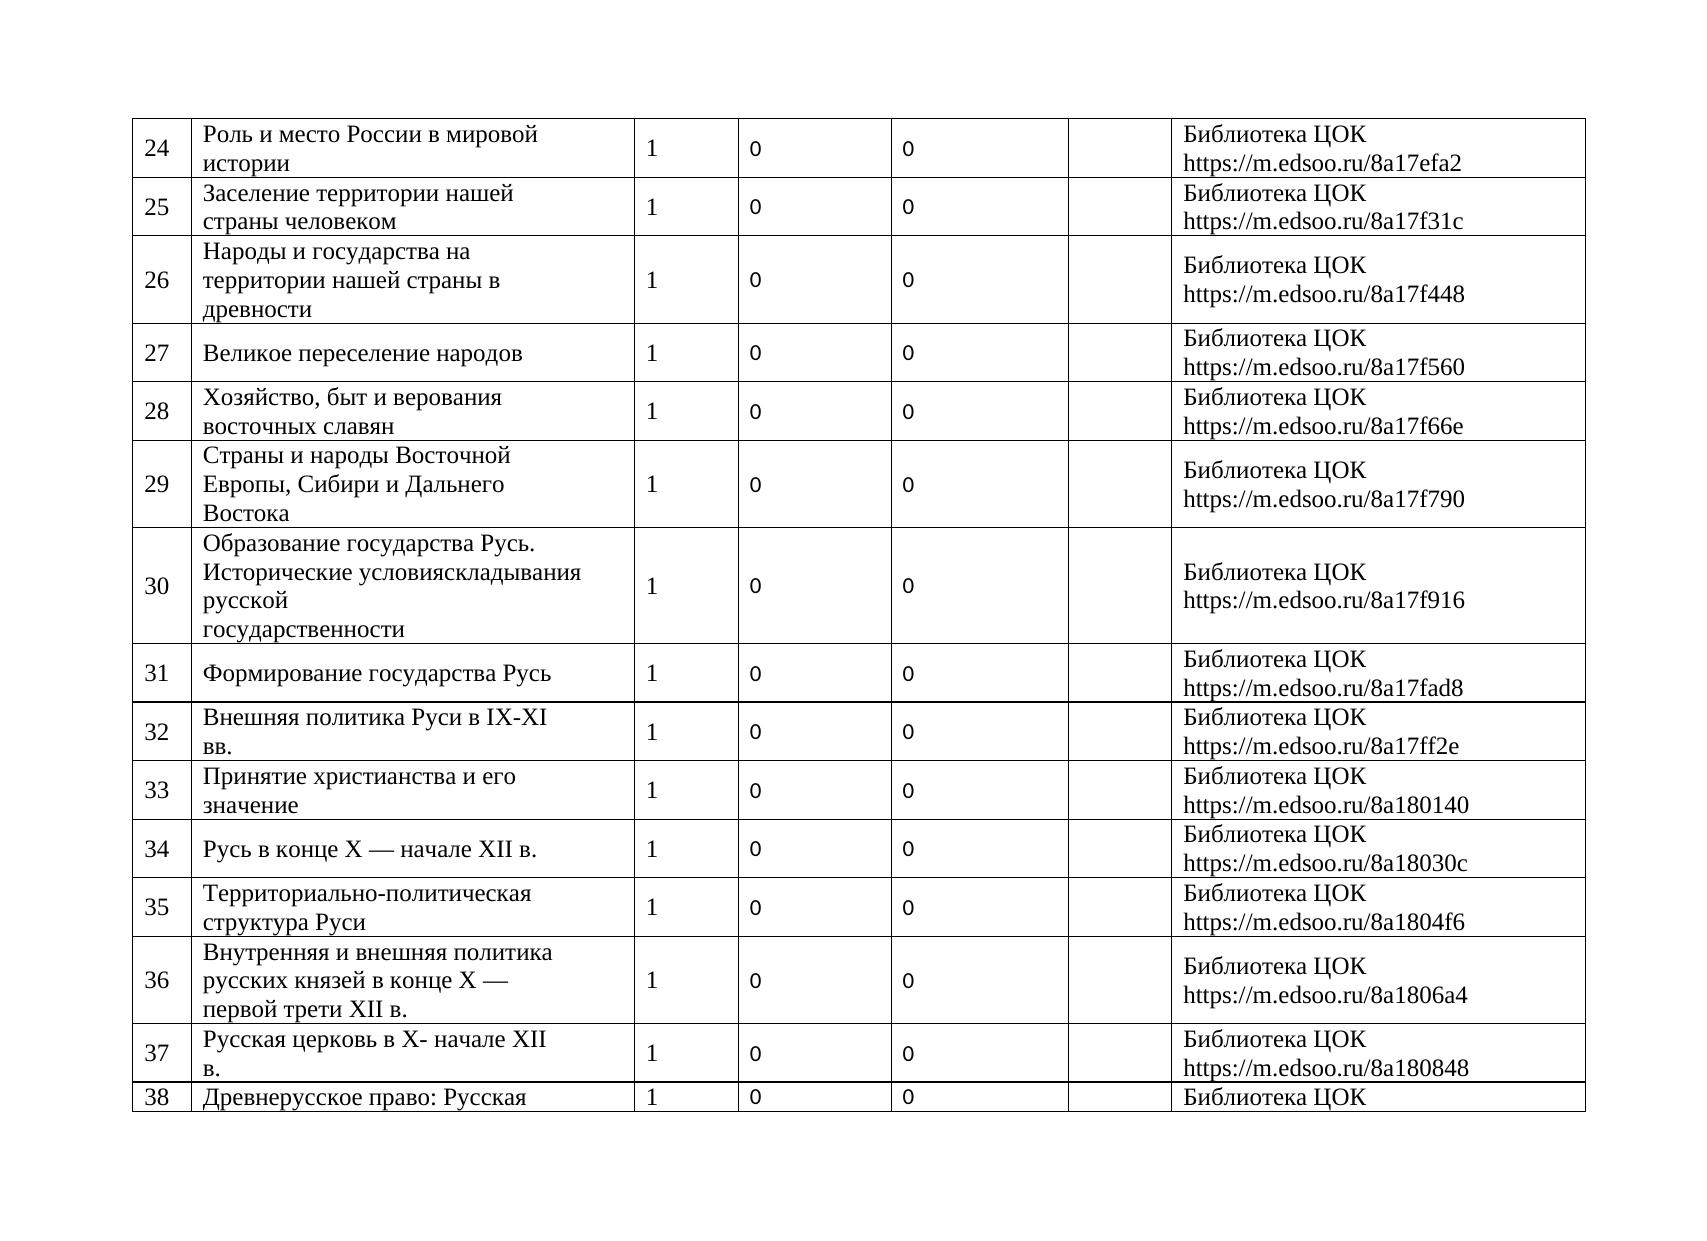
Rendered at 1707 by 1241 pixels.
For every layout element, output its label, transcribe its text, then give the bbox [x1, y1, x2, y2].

table_cell 27 [133, 324, 191, 381]
table_cell Принятие христианства и его значение [192, 761, 634, 818]
table_cell 0 [739, 528, 891, 643]
table_cell 0 [739, 119, 891, 177]
table_cell 0 [892, 236, 1068, 322]
table_cell 1 [635, 324, 738, 381]
table_cell Образование государства Русь. Исторические условияскладывания русской государственности [192, 528, 634, 643]
table_cell Формирование государства Русь [192, 644, 634, 701]
table_cell 0 [892, 119, 1068, 177]
table_cell 1 [635, 703, 738, 760]
table_cell 0 [739, 178, 891, 235]
table_cell Библиотека ЦОК https://m.edsoo.ru/8a180848 [1172, 1024, 1585, 1081]
table_cell Библиотека ЦОК https://m.edsoo.ru/8a17f448 [1172, 236, 1585, 322]
table_cell 0 [892, 528, 1068, 643]
table_cell 28 [133, 382, 191, 439]
table_cell 1 [635, 382, 738, 439]
table_cell Заселение территории нашей страны человеком [192, 178, 634, 235]
table_cell 30 [133, 528, 191, 643]
table_cell 0 [892, 878, 1068, 936]
table_cell [1069, 178, 1171, 235]
table_cell Библиотека ЦОК https://m.edsoo.ru/8a17f66e [1172, 382, 1585, 439]
table_cell [1069, 820, 1171, 877]
table_cell Роль и место России в мировой истории [192, 119, 634, 177]
table_cell 1 [635, 119, 738, 177]
table_cell 32 [133, 703, 191, 760]
table_cell 0 [892, 761, 1068, 818]
table_cell Великое переселение народов [192, 324, 634, 381]
table_cell [1069, 1024, 1171, 1081]
table_cell 36 [133, 937, 191, 1023]
table_cell 0 [739, 382, 891, 439]
table_cell Библиотека ЦОК https://m.edsoo.ru/8a180140 [1172, 761, 1585, 818]
table_cell [1069, 878, 1171, 936]
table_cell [192, 1083, 634, 1111]
table_cell 35 [133, 878, 191, 936]
table_cell 0 [739, 761, 891, 818]
table_cell Русь в конце X — начале XII в. [192, 820, 634, 877]
table_cell [1069, 644, 1171, 701]
table_cell [1069, 761, 1171, 818]
table_cell 1 [635, 236, 738, 322]
table_cell 0 [739, 820, 891, 877]
table_cell 0 [892, 644, 1068, 701]
table_cell Библиотека ЦОК https://m.edsoo.ru/8a17f560 [1172, 324, 1585, 381]
table_cell 0 [739, 1083, 891, 1111]
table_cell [1172, 1083, 1585, 1111]
table_cell Библиотека ЦОК https://m.edsoo.ru/8a18030c [1172, 820, 1585, 877]
table_cell 0 [739, 441, 891, 527]
table_cell 1 [635, 878, 738, 936]
table_cell 0 [892, 382, 1068, 439]
table_cell [1069, 441, 1171, 527]
table_cell Страны и народы Восточной Европы, Сибири и Дальнего Востока [192, 441, 634, 527]
table_cell Библиотека ЦОК https://m.edsoo.ru/8a17f31c [1172, 178, 1585, 235]
table_cell 1 [635, 820, 738, 877]
table_cell 34 [133, 820, 191, 877]
table_cell 26 [133, 236, 191, 322]
table_cell 31 [133, 644, 191, 701]
table_cell Библиотека ЦОК https://m.edsoo.ru/8a17f790 [1172, 441, 1585, 527]
table_cell [1069, 1083, 1171, 1111]
table_cell Библиотека ЦОК https://m.edsoo.ru/8a1804f6 [1172, 878, 1585, 936]
table_cell 1 [635, 761, 738, 818]
table_cell [1069, 382, 1171, 439]
table_cell 0 [739, 703, 891, 760]
table_cell 0 [739, 1024, 891, 1081]
table_cell 0 [739, 644, 891, 701]
table_cell Народы и государства на территории нашей страны в древности [192, 236, 634, 322]
table_cell Территориально-политическая структура Руси [192, 878, 634, 936]
table_cell 0 [892, 820, 1068, 877]
table_cell 0 [892, 1024, 1068, 1081]
table_cell 38 [133, 1083, 191, 1111]
table_cell Внешняя политика Руси в IX-XI вв. [192, 703, 634, 760]
table_cell 0 [892, 324, 1068, 381]
table_cell 24 [133, 119, 191, 177]
table_cell 29 [133, 441, 191, 527]
table_cell [1069, 119, 1171, 177]
table_cell Библиотека ЦОК https://m.edsoo.ru/8a17ff2e [1172, 703, 1585, 760]
table_cell Библиотека ЦОК https://m.edsoo.ru/8a17f916 [1172, 528, 1585, 643]
table_cell 0 [892, 937, 1068, 1023]
table_cell [1069, 703, 1171, 760]
table_cell 25 [133, 178, 191, 235]
table_cell 1 [635, 937, 738, 1023]
table_cell 0 [739, 236, 891, 322]
table_cell 0 [739, 937, 891, 1023]
table_cell 1 [635, 1083, 738, 1111]
table_cell 1 [635, 441, 738, 527]
table_cell 1 [635, 1024, 738, 1081]
table_cell Библиотека ЦОК https://m.edsoo.ru/8a17fad8 [1172, 644, 1585, 701]
table_cell 33 [133, 761, 191, 818]
table_cell [1069, 324, 1171, 381]
table_cell 0 [892, 441, 1068, 527]
table_cell 0 [739, 878, 891, 936]
table_cell 37 [133, 1024, 191, 1081]
table_cell [1069, 937, 1171, 1023]
table_cell [1069, 236, 1171, 322]
table_cell 0 [892, 703, 1068, 760]
table_cell 0 [892, 1083, 1068, 1111]
table_cell Библиотека ЦОК https://m.edsoo.ru/8a1806a4 [1172, 937, 1585, 1023]
table_cell Внутренняя и внешняя политика русских князей в конце X — первой трети XII в. [192, 937, 634, 1023]
table_cell Русская церковь в X- начале XII в. [192, 1024, 634, 1081]
table_cell 0 [892, 178, 1068, 235]
table_cell Библиотека ЦОК https://m.edsoo.ru/8a17efa2 [1172, 119, 1585, 177]
table_cell 0 [739, 324, 891, 381]
table_cell Хозяйство, быт и верования восточных славян [192, 382, 634, 439]
table_cell 1 [635, 644, 738, 701]
table_cell 1 [635, 178, 738, 235]
table_cell [1069, 528, 1171, 643]
table_cell 1 [635, 528, 738, 643]
